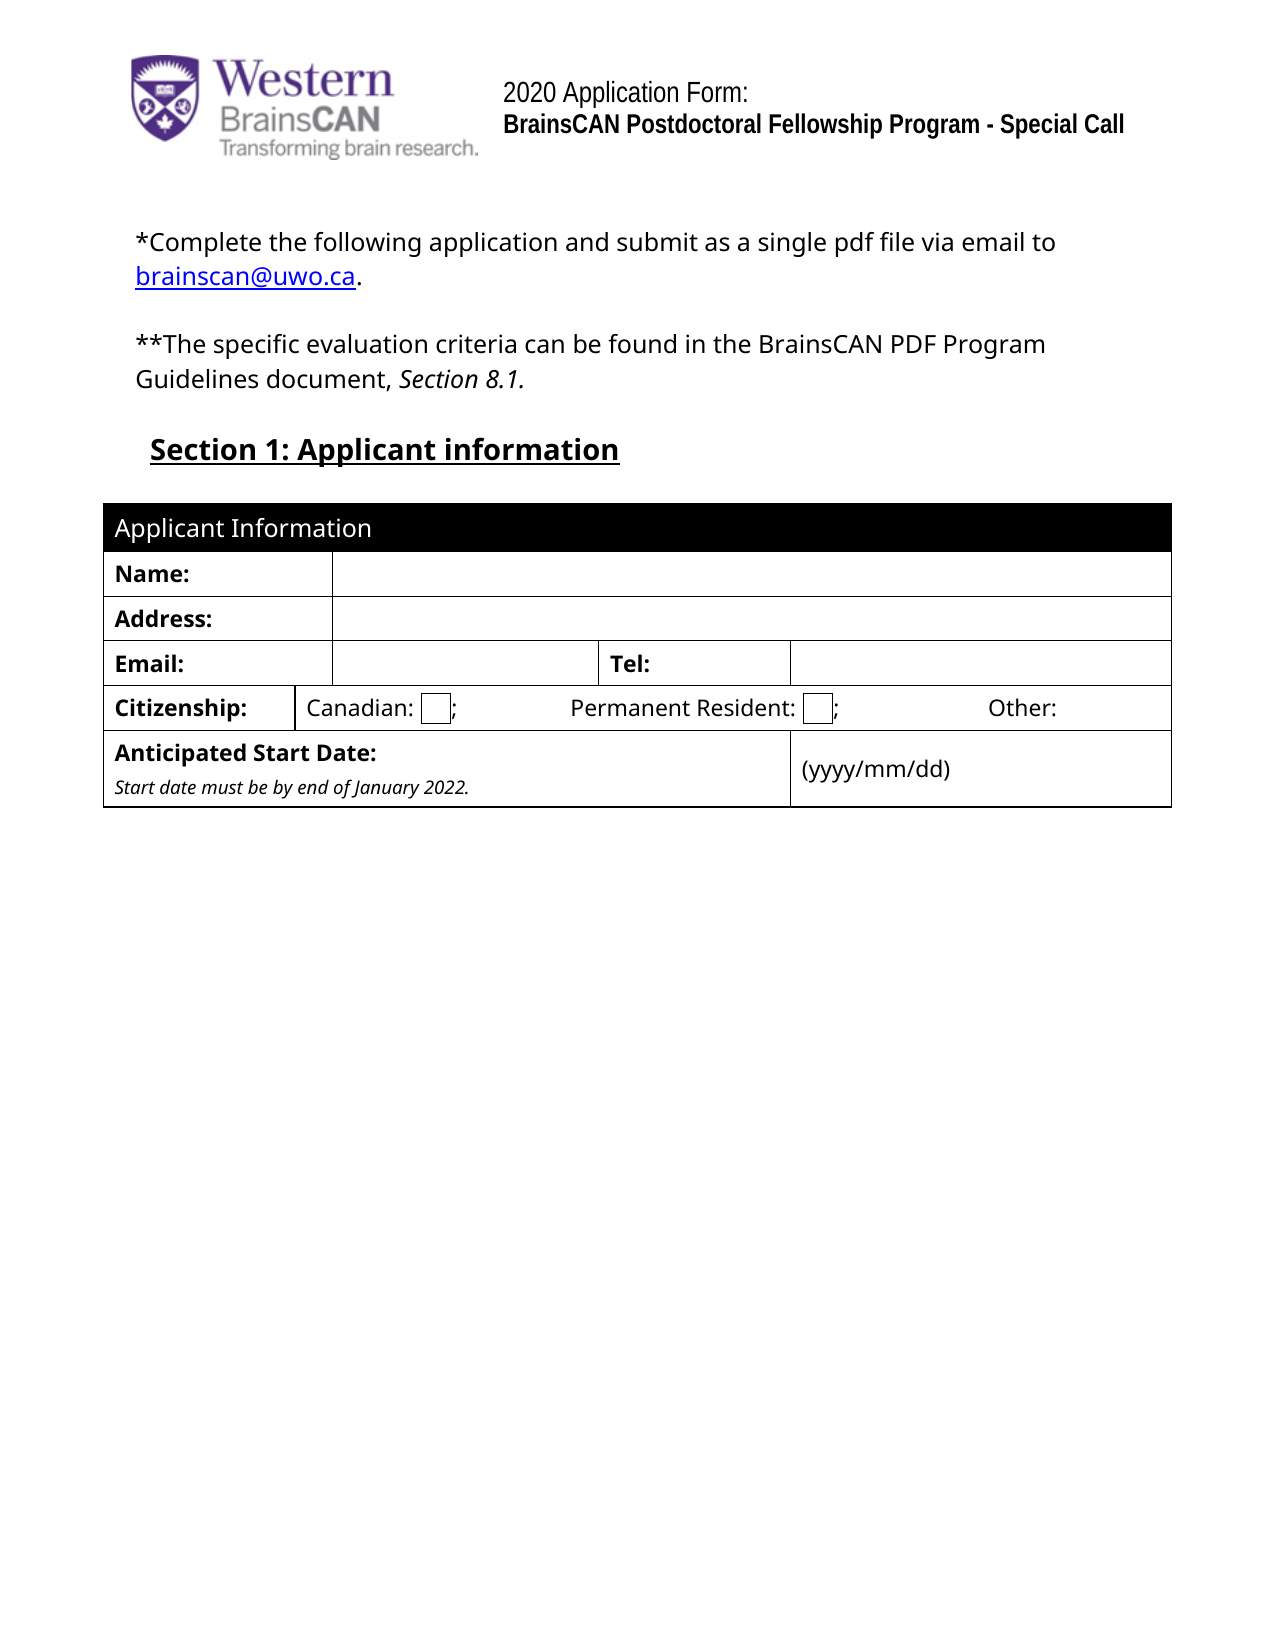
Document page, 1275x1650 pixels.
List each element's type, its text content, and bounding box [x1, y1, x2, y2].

table_cell [791, 641, 1171, 685]
picture [131, 55, 478, 160]
table_header Applicant Information [104, 504, 1171, 551]
text Section 1: Applicant information [150, 429, 1125, 469]
table_cell [333, 552, 1171, 596]
table_cell [333, 641, 598, 685]
table_cell Address: [104, 597, 332, 640]
table_cell Citizenship: [104, 686, 294, 730]
table_cell Canadian: ; Permanent Resident: ; Other: [296, 686, 1171, 730]
table_cell Tel: [599, 641, 790, 685]
table_cell Anticipated Start Date: Start date must be by end of January 2022. [104, 731, 790, 806]
text *Complete the following application and submit as a single pdf file via email to brainscan@uwo.ca. [135, 225, 1139, 293]
table_cell (yyyy/mm/dd) [791, 731, 1171, 806]
table_cell [333, 597, 1171, 640]
table_cell Email: [104, 641, 332, 685]
text **The specific evaluation criteria can be found in the BrainsCAN PDF Program Guidelines document, Section 8.1. [135, 327, 1139, 395]
table_cell Name: [104, 552, 332, 596]
